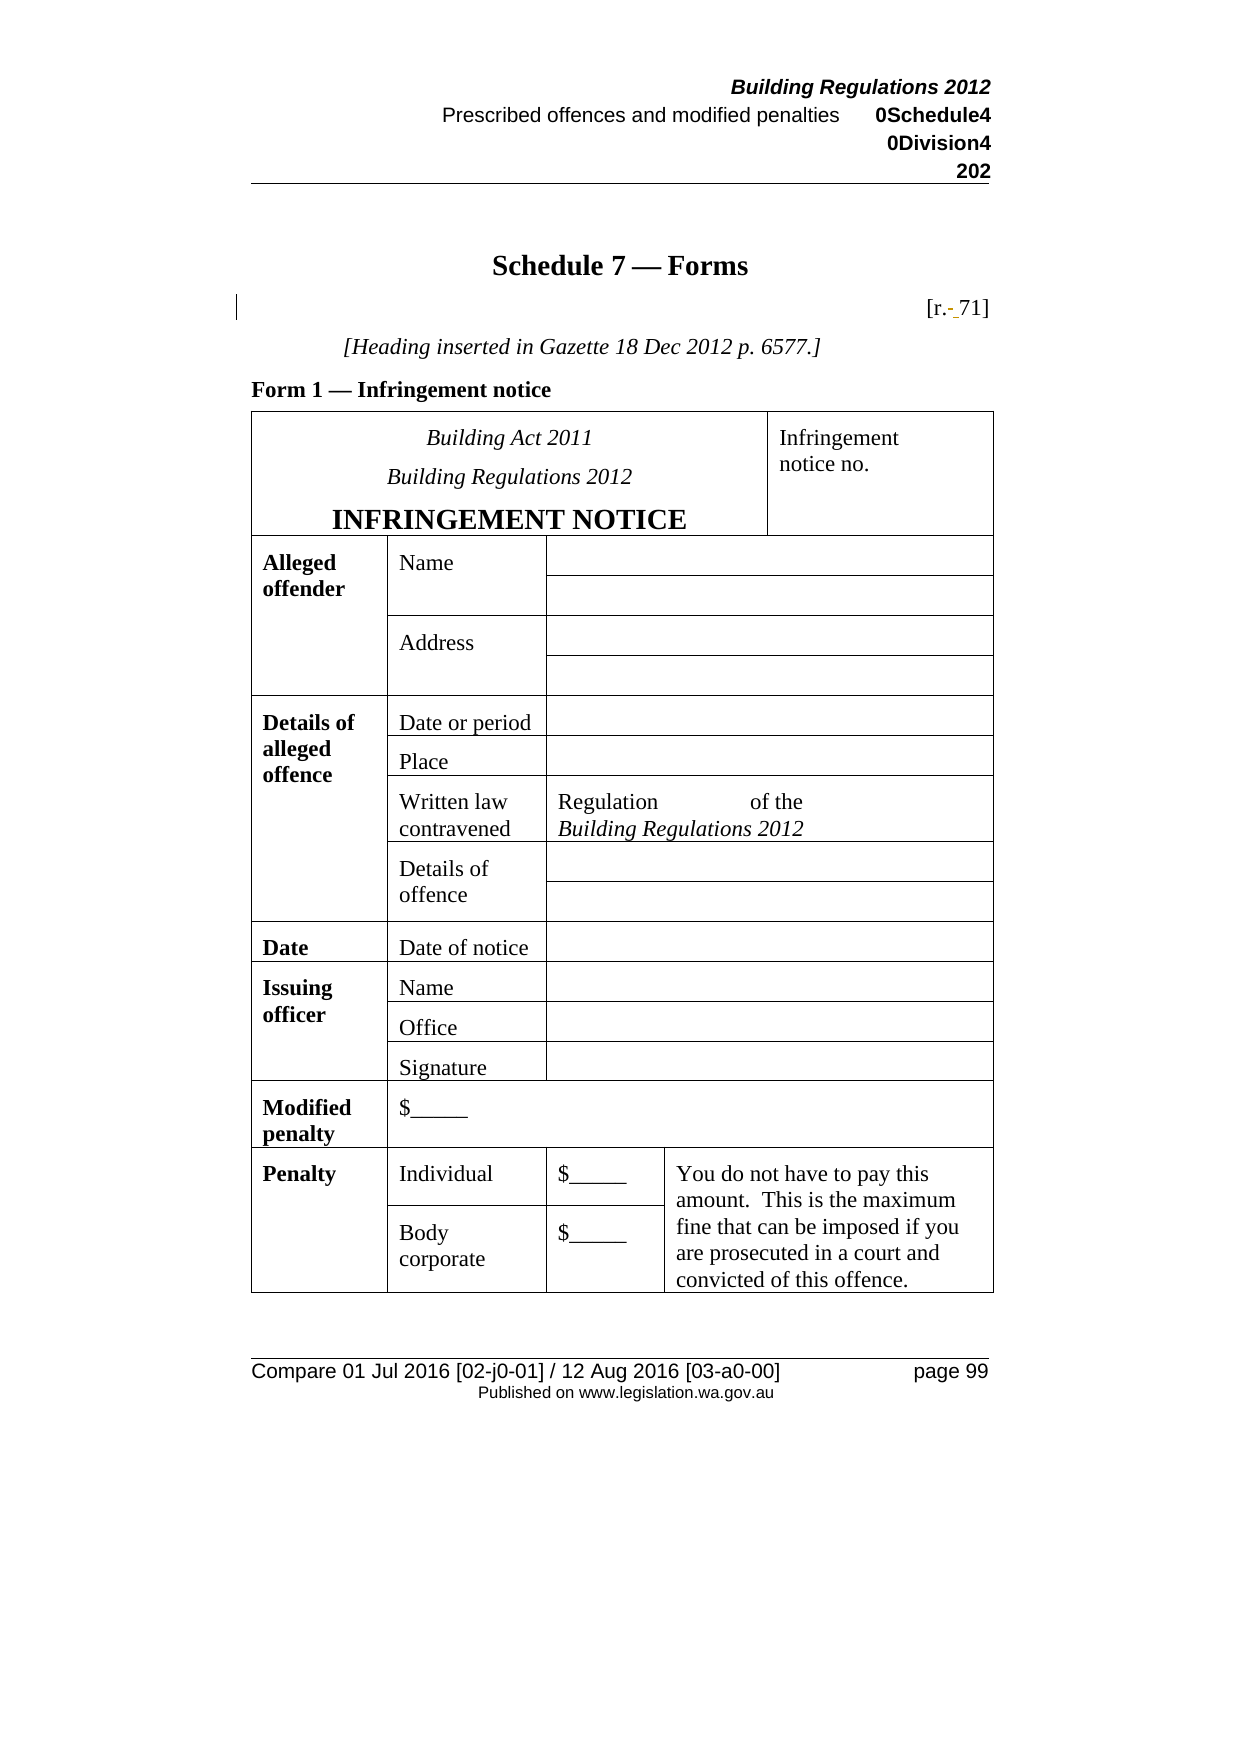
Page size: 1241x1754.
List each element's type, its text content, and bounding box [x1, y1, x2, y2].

table_cell Date or period [388, 696, 546, 735]
table_cell [547, 1002, 993, 1041]
table_cell Individual [388, 1148, 546, 1205]
table_cell Modified penalty [252, 1081, 387, 1147]
table_header Building Act 2011 Building Regulations 2012 INFRINGEMENT NOTICE [252, 412, 767, 535]
table_cell Name [388, 962, 546, 1001]
table_cell You do not have to pay this amount. This is the maximum fine that can be imposed if you are prosecuted in a court and convicted of this offence. [665, 1148, 993, 1292]
table_cell Details of offence [388, 842, 546, 921]
table_cell Place [388, 736, 546, 775]
table_cell Regulation of the Building Regulations 2012 [547, 776, 993, 841]
subtitle Form 1 — Infringement notice [251, 376, 989, 402]
subtitle [Heading inserted in Gazette 18 Dec 2012 p. 6577.] [251, 333, 989, 359]
table_header Infringement notice no. [768, 412, 993, 535]
table_cell Issuing officer [252, 962, 387, 1080]
table_cell [547, 736, 993, 775]
table_cell [547, 1042, 993, 1080]
table_cell Office [388, 1002, 546, 1041]
table_cell Written law contravened [388, 776, 546, 841]
table_cell Signature [388, 1042, 546, 1080]
table_cell Details of alleged offence [252, 696, 387, 921]
table_cell [547, 536, 993, 575]
table_cell [547, 882, 993, 921]
table_cell Date [252, 922, 387, 961]
table_cell [547, 616, 993, 655]
text [r.71] [251, 294, 989, 320]
table_cell [547, 576, 993, 615]
table_cell $_____ [547, 1206, 664, 1292]
table_cell [547, 696, 993, 735]
table_cell [547, 842, 993, 881]
table_cell $_____ [388, 1081, 993, 1147]
table_cell Name [388, 536, 546, 615]
table_cell Alleged offender [252, 536, 387, 695]
table_cell Body corporate [388, 1206, 546, 1292]
table_cell [547, 922, 993, 961]
table_cell [547, 656, 993, 695]
table_cell $_____ [547, 1148, 664, 1205]
subtitle Schedule 7 — Forms [251, 248, 989, 282]
table_cell [547, 962, 993, 1001]
table_cell Penalty [252, 1148, 387, 1292]
table_cell Date of notice [388, 922, 546, 961]
table_cell Address [388, 616, 546, 695]
